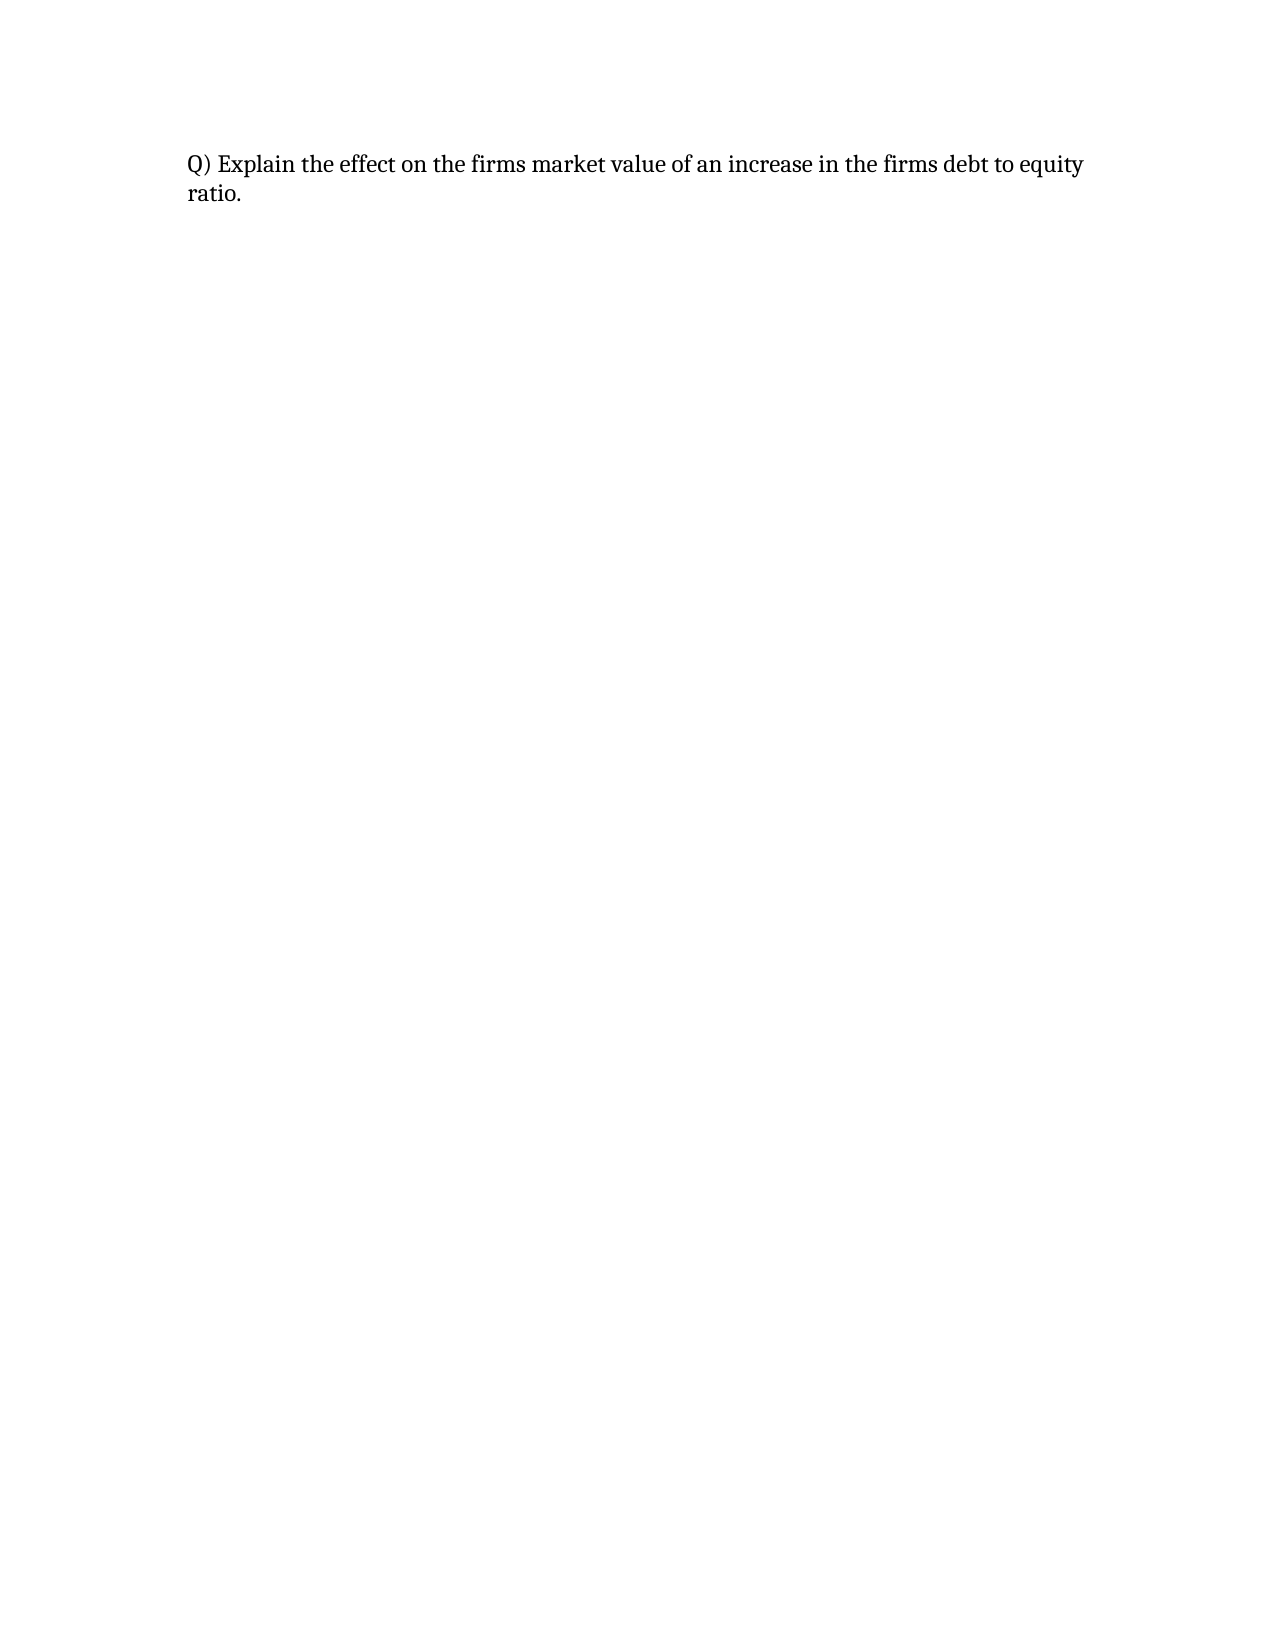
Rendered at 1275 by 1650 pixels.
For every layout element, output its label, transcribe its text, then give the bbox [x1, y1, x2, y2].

text Q) Explain the effect on the firms market value of an increase in the firms debt to equity ratio. [187, 150, 1087, 207]
